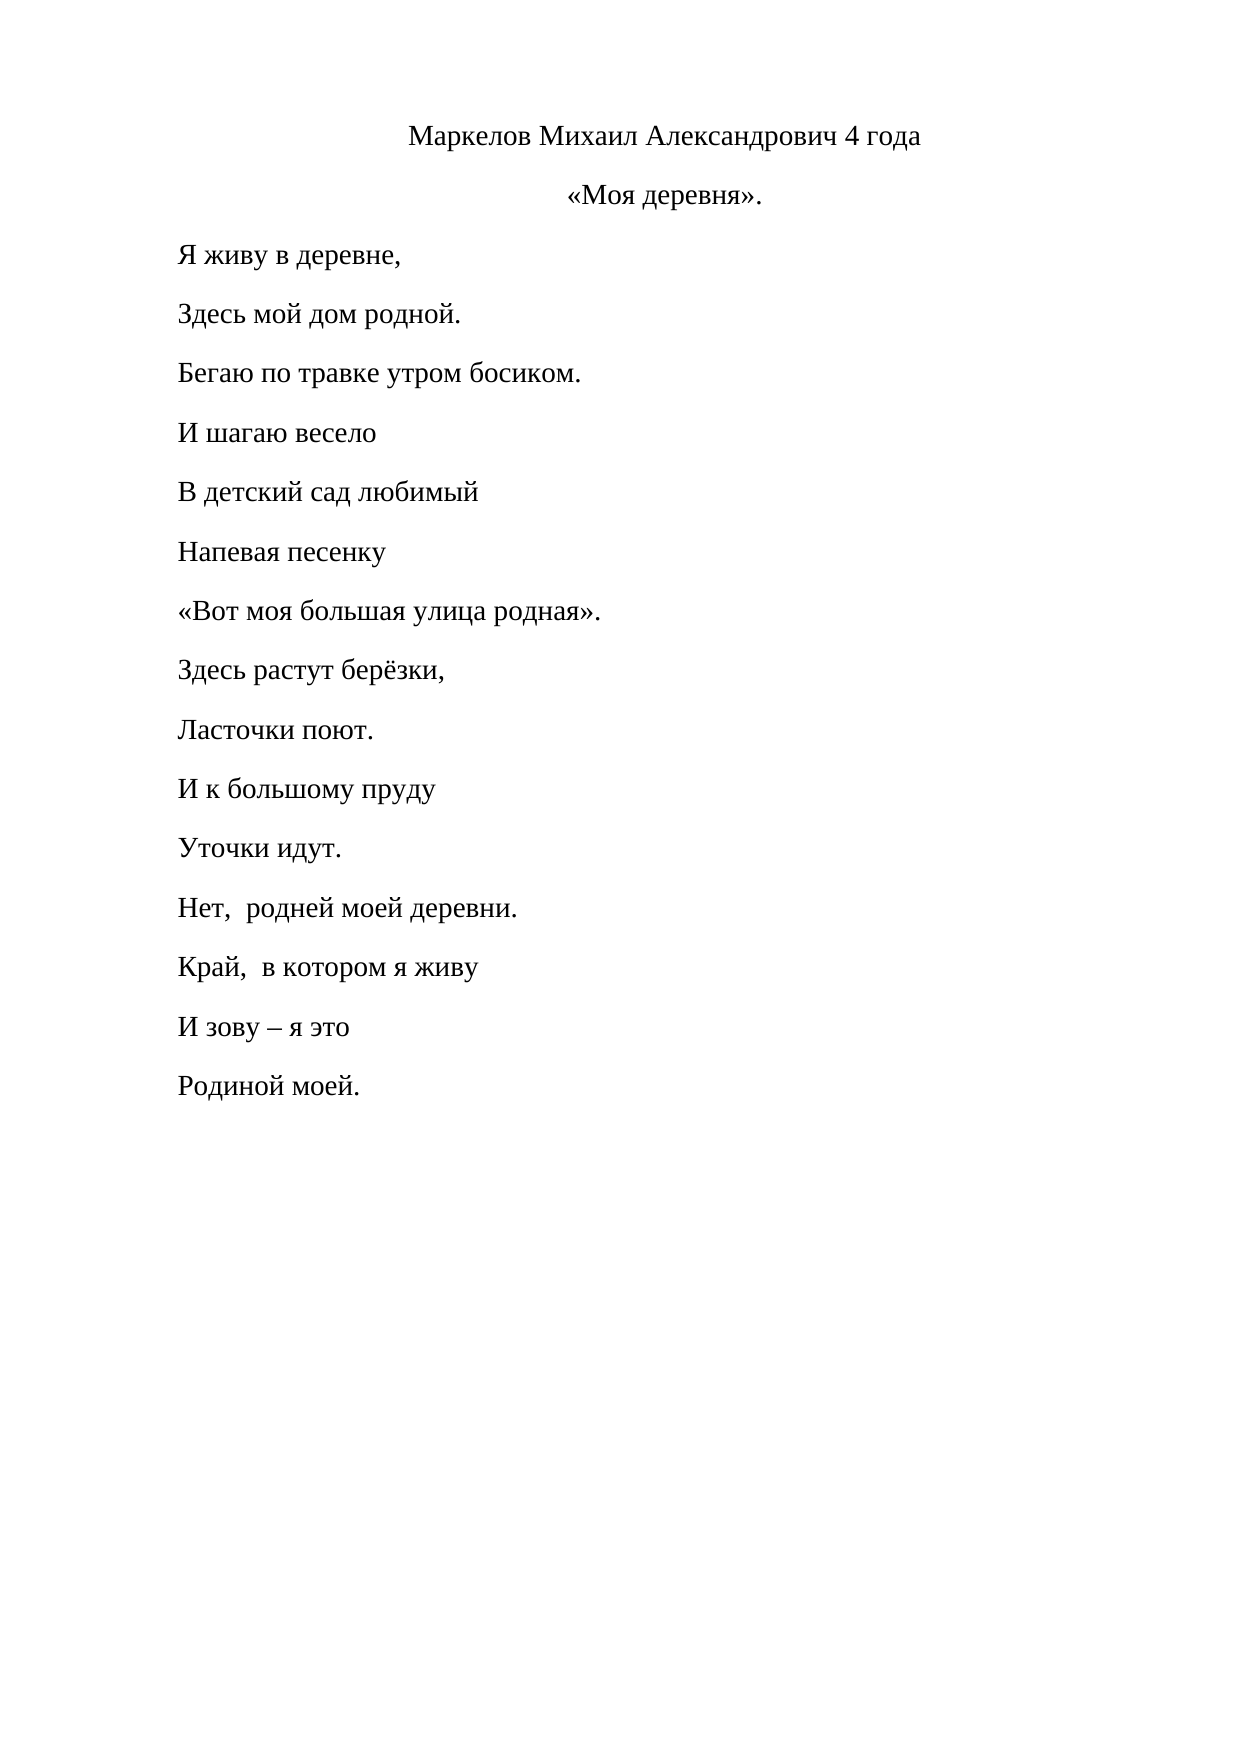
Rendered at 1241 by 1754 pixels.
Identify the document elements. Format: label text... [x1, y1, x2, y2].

text В детский сад любимый [177, 474, 1152, 508]
text Напевая песенку [177, 534, 1152, 567]
text И зову – я это [177, 1009, 1152, 1042]
text И к большому пруду [177, 771, 1152, 805]
text Я живу в деревне, [177, 237, 1152, 270]
text Ласточки поют. [177, 712, 1152, 745]
text Здесь мой дом родной. [177, 296, 1152, 330]
text Уточки идут. [177, 831, 1152, 864]
text Нет, родней моей деревни. [177, 890, 1152, 923]
text «Моя деревня». [177, 177, 1152, 211]
text Маркелов Михаил Александрович 4 года [177, 118, 1152, 152]
text Бегаю по травке утром босиком. [177, 356, 1152, 389]
text Край, в котором я живу [177, 949, 1152, 983]
text И шагаю весело [177, 415, 1152, 448]
text «Вот моя большая улица родная». [177, 593, 1152, 627]
text Здесь растут берёзки, [177, 652, 1152, 686]
text Родиной моей. [177, 1068, 1152, 1102]
